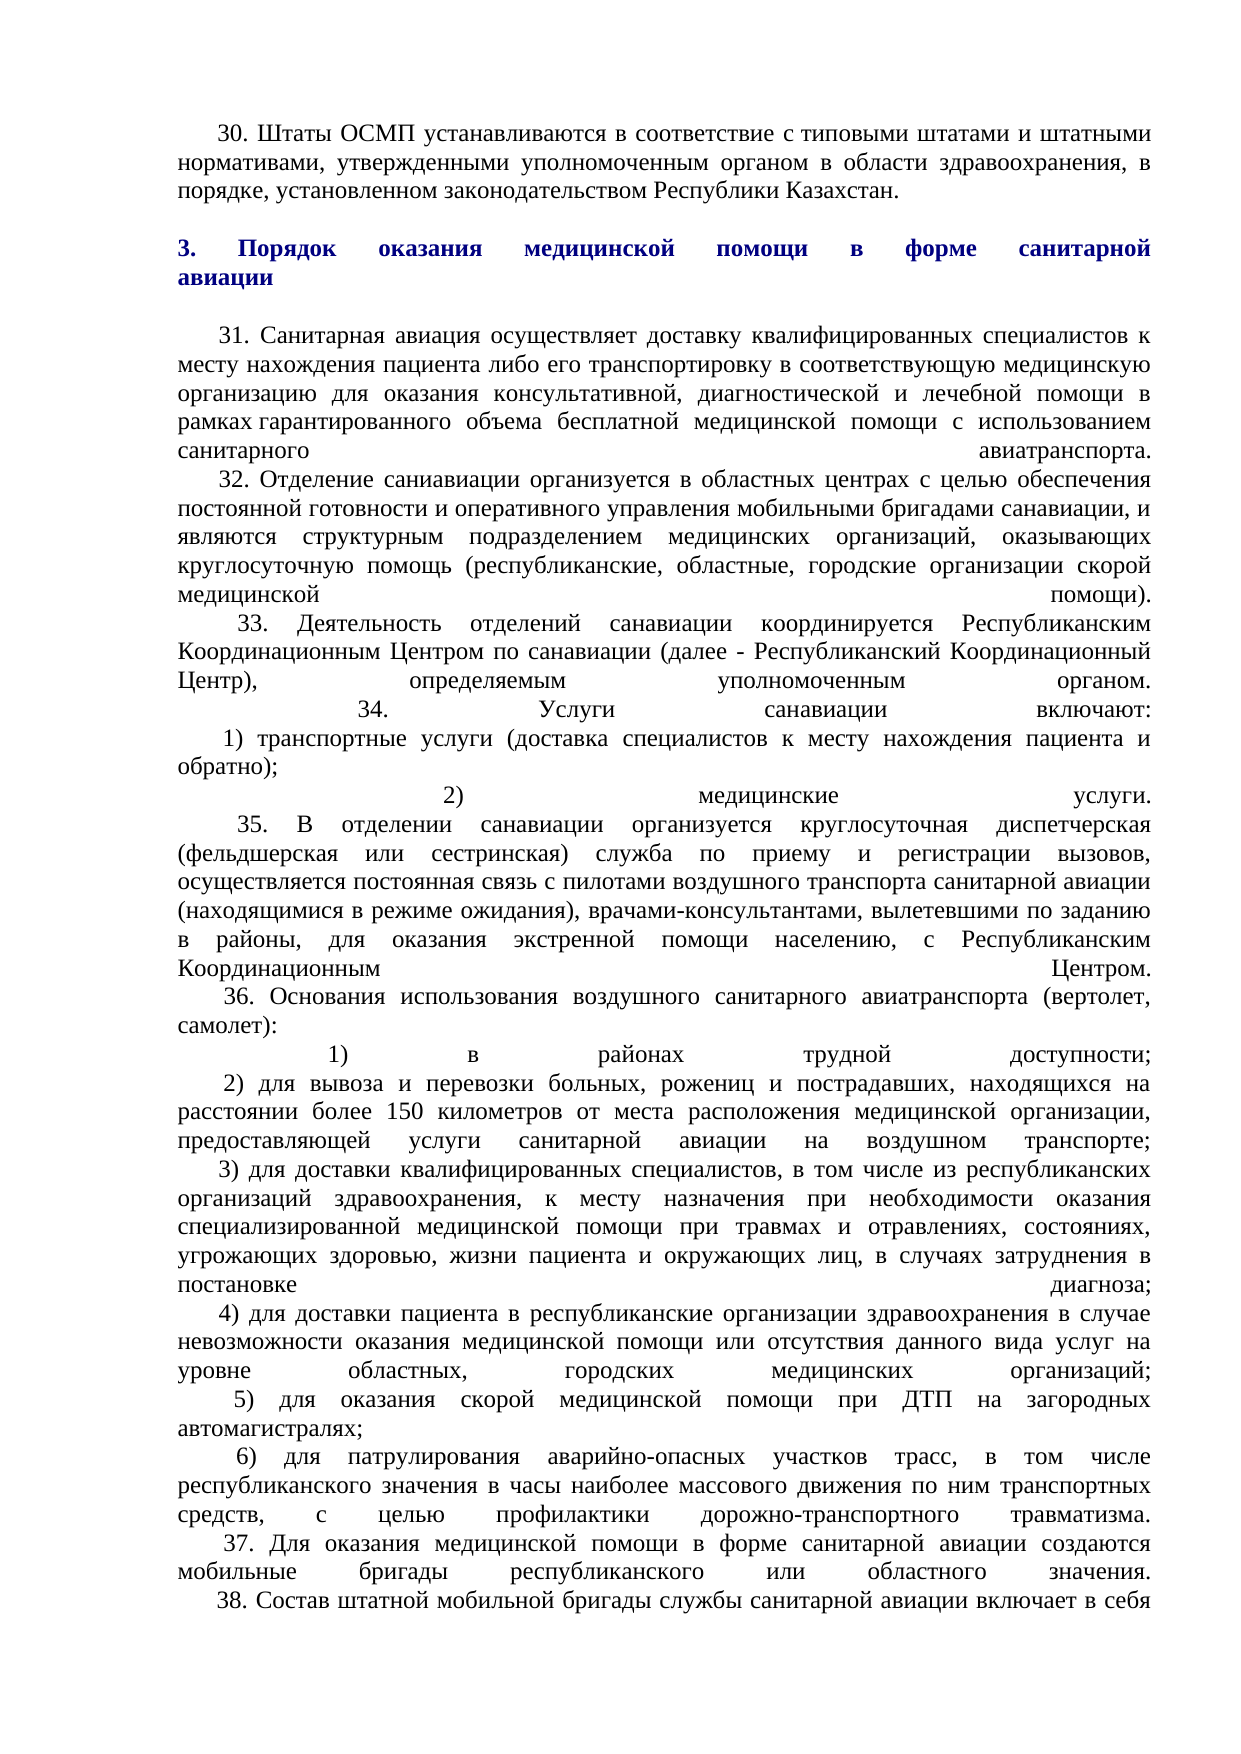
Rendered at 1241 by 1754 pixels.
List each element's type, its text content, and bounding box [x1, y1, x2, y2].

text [177, 320, 1152, 1614]
text 3. Порядок оказания медицинской помощи в форме санитарной авиации [177, 233, 1152, 291]
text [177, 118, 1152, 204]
